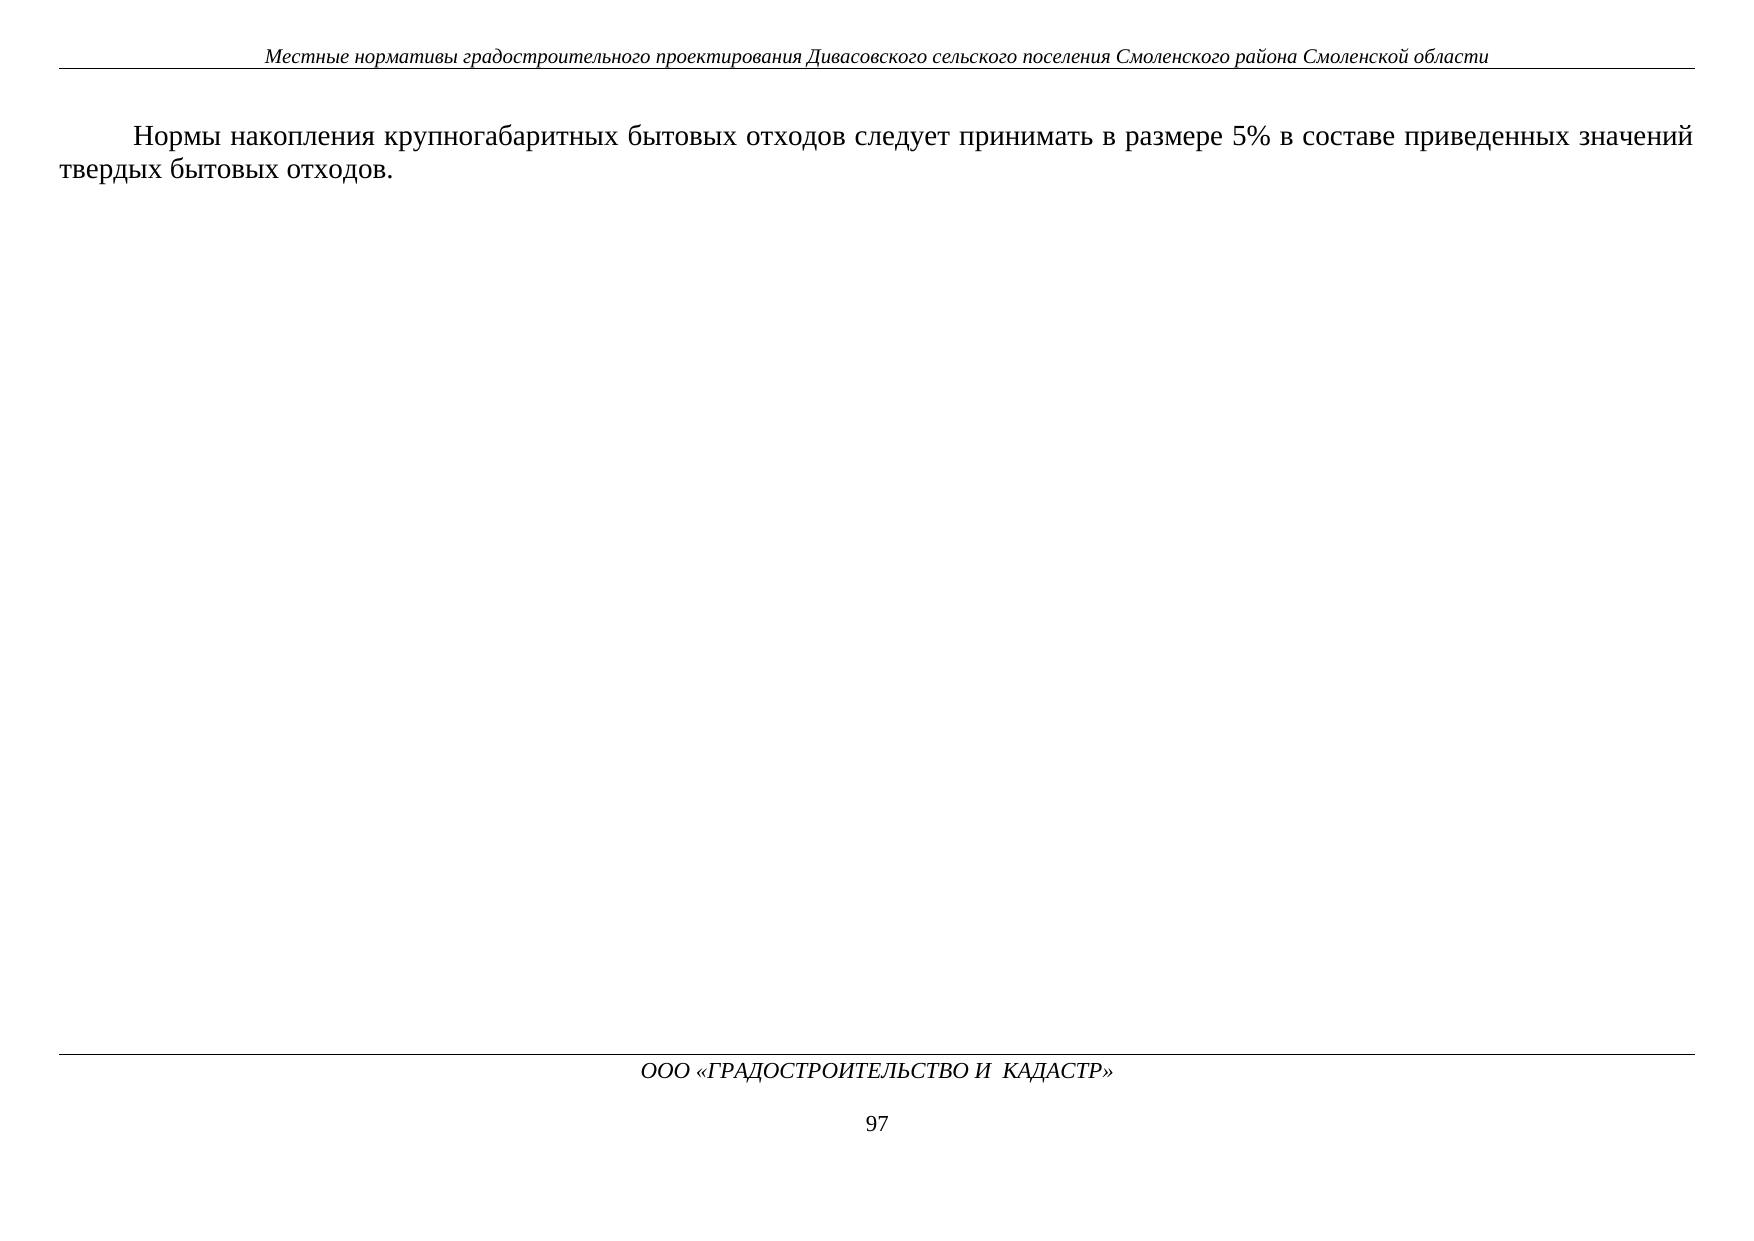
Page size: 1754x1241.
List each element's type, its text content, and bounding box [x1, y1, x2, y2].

text Нормы накопления крупногабаритных бытовых отходов следует принимать в размере 5% в составе приведенных значений твердых бытовых отходов. [59, 118, 1695, 185]
